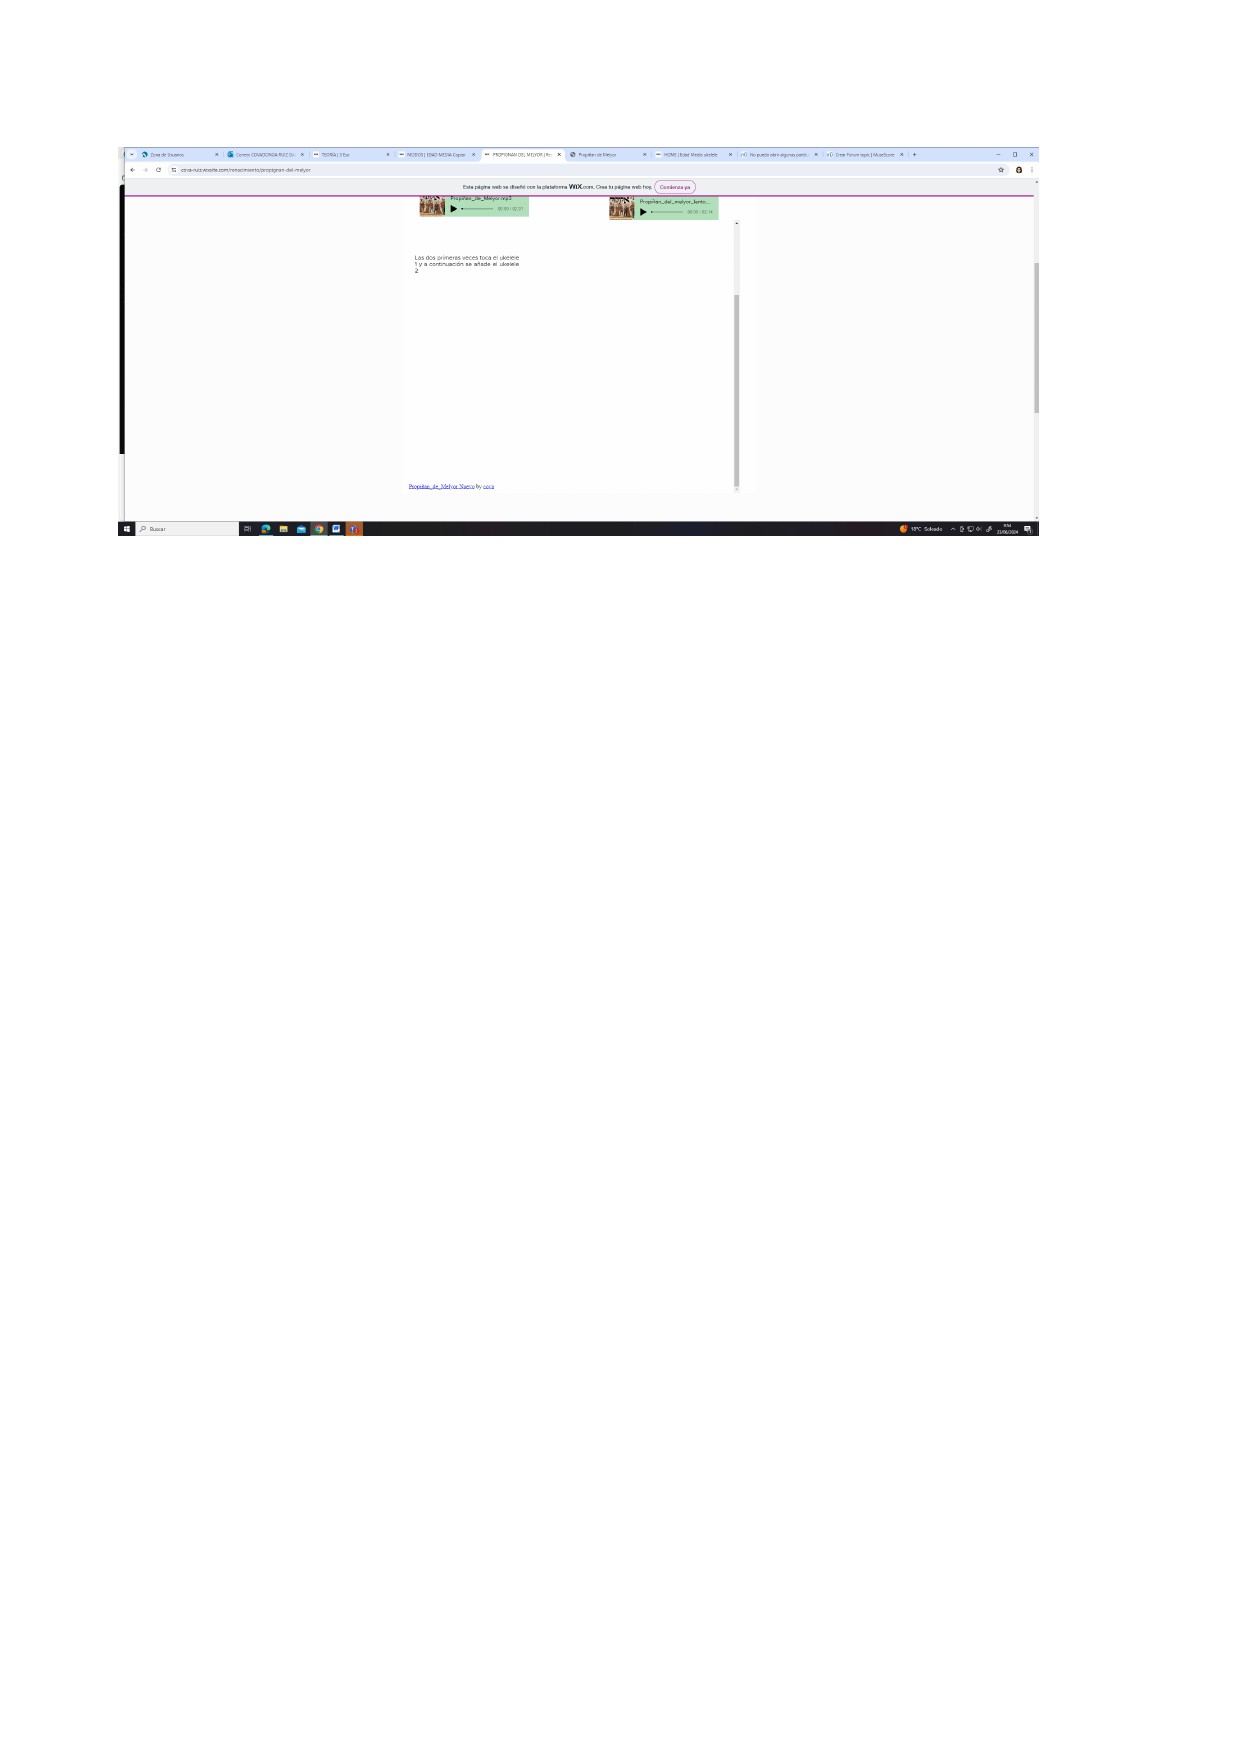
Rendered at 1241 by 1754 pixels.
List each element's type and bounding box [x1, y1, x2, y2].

picture [118, 147, 1039, 536]
